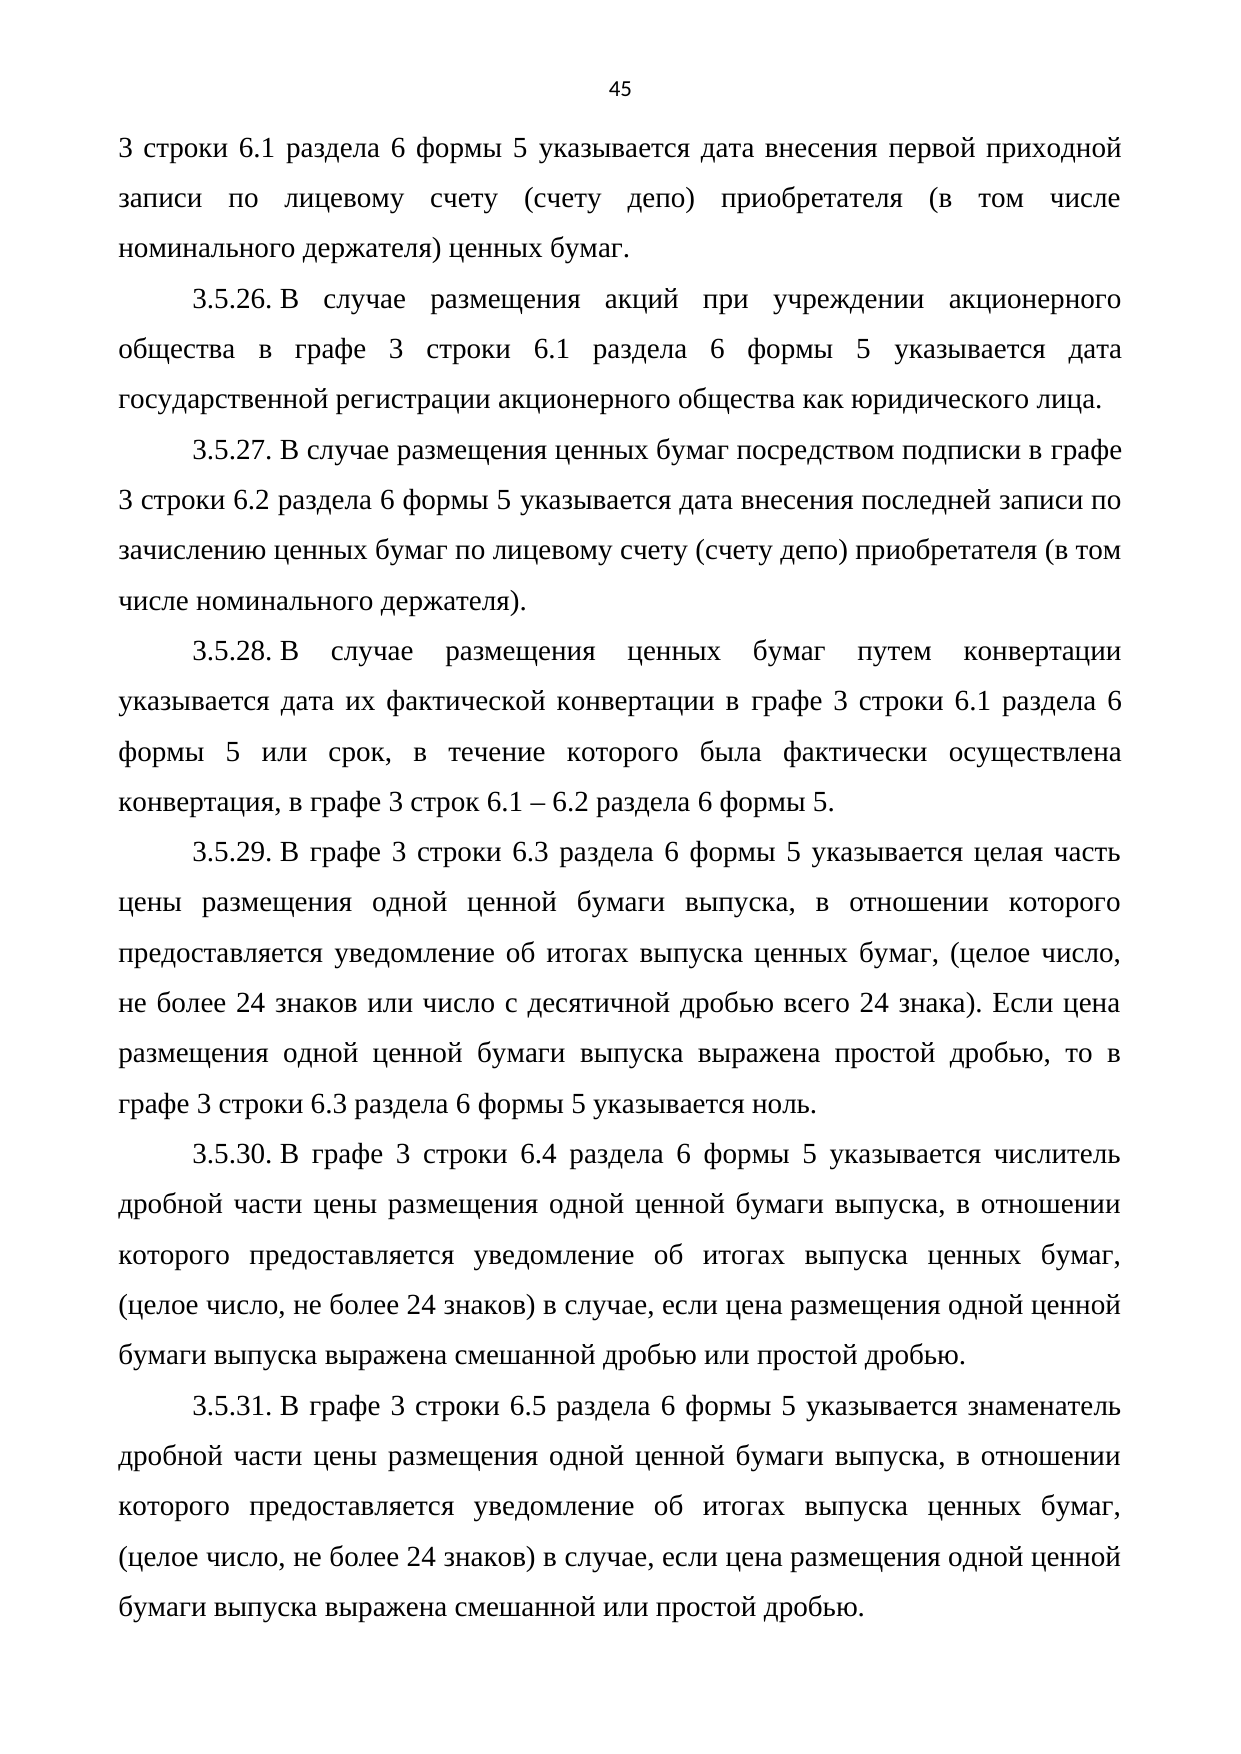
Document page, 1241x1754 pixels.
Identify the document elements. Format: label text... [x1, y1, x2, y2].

list В графе 3 строки 6.5 раздела 6 формы 5 указывается знаменатель дробной части цены размещения одной ценной бумаги выпуска, в отношении которого предоставляется уведомление об итогах выпуска ценных бумаг, (целое число, не более 24 знаков) в случае, если цена размещения одной ценной бумаги выпуска выражена смешанной или простой дробью. [118, 1388, 1122, 1622]
list В графе 3 строки 6.4 раздела 6 формы 5 указывается числитель дробной части цены размещения одной ценной бумаги выпуска, в отношении которого предоставляется уведомление об итогах выпуска ценных бумаг, (целое число, не более 24 знаков) в случае, если цена размещения одной ценной бумаги выпуска выражена смешанной дробью или простой дробью. [118, 1136, 1122, 1371]
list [118, 130, 1122, 264]
list В случае размещения акций при учреждении акционерного общества в графе 3 строки 6.1 раздела 6 формы 5 указывается дата государственной регистрации акционерного общества как юридического лица. [118, 281, 1122, 415]
list В случае размещения ценных бумаг путем конвертации указывается дата их фактической конвертации в графе 3 строки 6.1 раздела 6 формы 5 или срок, в течение которого была фактически осуществлена конвертация, в графе 3 строк 6.1 – 6.2 раздела 6 формы 5. [118, 633, 1122, 817]
list В случае размещения ценных бумаг посредством подписки в графе 3 строки 6.2 раздела 6 формы 5 указывается дата внесения последней записи по зачислению ценных бумаг по лицевому счету (счету депо) приобретателя (в том числе номинального держателя). [118, 432, 1122, 616]
list В графе 3 строки 6.3 раздела 6 формы 5 указывается целая часть цены размещения одной ценной бумаги выпуска, в отношении которого предоставляется уведомление об итогах выпуска ценных бумаг, (целое число, не более 24 знаков или число с десятичной дробью всего 24 знака). Если цена размещения одной ценной бумаги выпуска выражена простой дробью, то в графе 3 строки 6.3 раздела 6 формы 5 указывается ноль. [118, 834, 1122, 1119]
